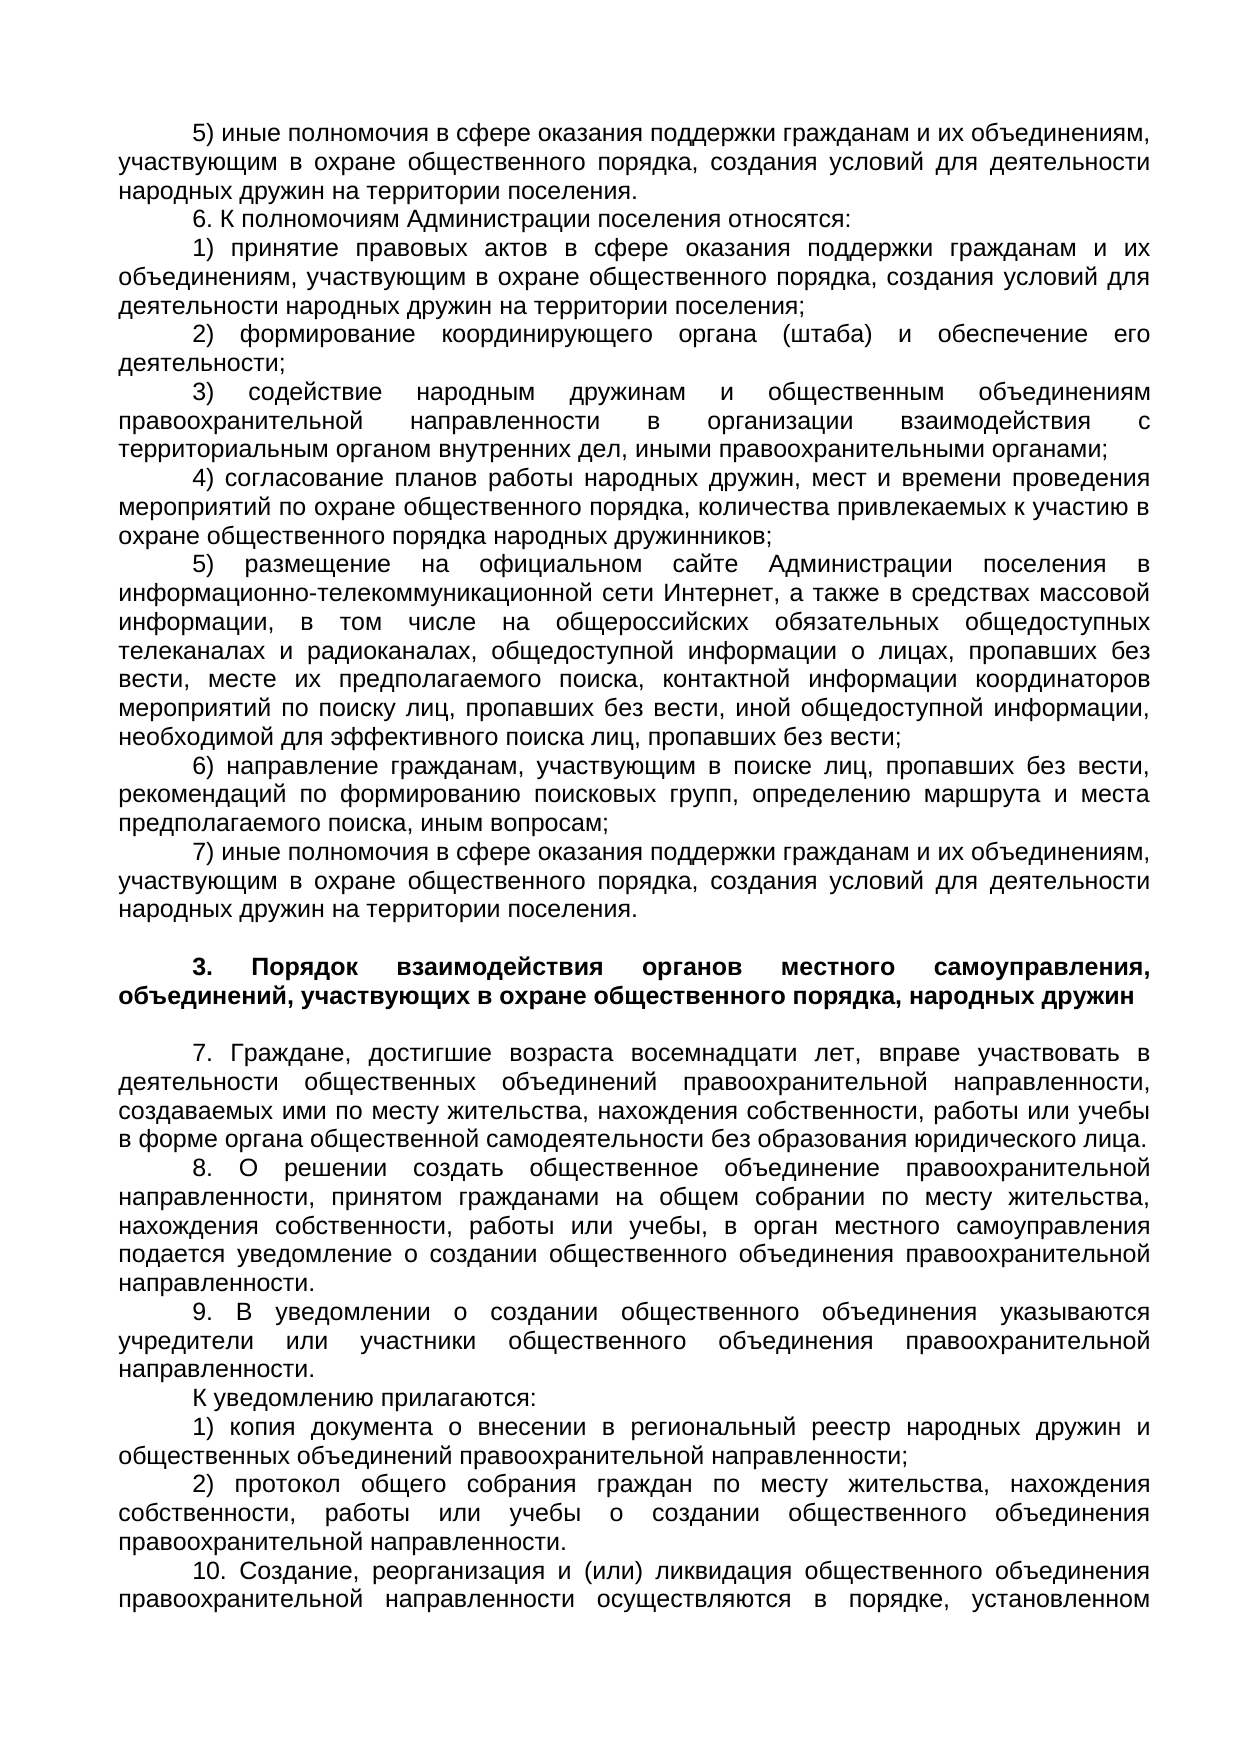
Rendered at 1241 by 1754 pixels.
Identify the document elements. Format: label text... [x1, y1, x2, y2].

text 9. В уведомлении о создании общественного объединения указываются учредители или участники общественного объединения правоохранительной направленности. [118, 1297, 1152, 1383]
text 2) протокол общего собрания граждан по месту жительства, нахождения собственности, работы или учебы о создании общественного объединения правоохранительной направленности. [118, 1469, 1152, 1556]
text 8. О решении создать общественное объединение правоохранительной направленности, принятом гражданами на общем собрании по месту жительства, нахождения собственности, работы или учебы, в орган местного самоуправления подается уведомление о создании общественного объединения правоохранительной направленности. [118, 1153, 1152, 1297]
text 7) иные полномочия в сфере оказания поддержки гражданам и их объединениям, участвующим в охране общественного порядка, создания условий для деятельности народных дружин на территории поселения. [118, 837, 1152, 923]
text 1) принятие правовых актов в сфере оказания поддержки гражданам и их объединениям, участвующим в охране общественного порядка, создания условий для деятельности народных дружин на территории поселения; [118, 233, 1152, 319]
text К уведомлению прилагаются: [118, 1383, 1152, 1412]
text 1) копия документа о внесении в региональный реестр народных дружин и общественных объединений правоохранительной направленности; [118, 1412, 1152, 1469]
text 6. К полномочиям Администрации поселения относятся: [118, 204, 1152, 233]
text 5) иные полномочия в сфере оказания поддержки гражданам и их объединениям, участвующим в охране общественного порядка, создания условий для деятельности народных дружин на территории поселения. [118, 118, 1152, 204]
text 2) формирование координирующего органа (штаба) и обеспечение его деятельности; [118, 319, 1152, 377]
text 3. Порядок взаимодействия органов местного самоуправления, объединений, участвующих в охране общественного порядка, народных дружин [118, 952, 1152, 1009]
text 3) содействие народным дружинам и общественным объединениям правоохранительной направленности в организации взаимодействия с территориальным органом внутренних дел, иными правоохранительными органами; [118, 377, 1152, 463]
text 4) согласование планов работы народных дружин, мест и времени проведения мероприятий по охране общественного порядка, количества привлекаемых к участию в охране общественного порядка народных дружинников; [118, 463, 1152, 549]
text 6) направление гражданам, участвующим в поиске лиц, пропавших без вести, рекомендаций по формированию поисковых групп, определению маршрута и места предполагаемого поиска, иным вопросам; [118, 751, 1152, 837]
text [118, 1556, 1152, 1613]
text 5) размещение на официальном сайте Администрации поселения в информационно-телекоммуникационной сети Интернет, а также в средствах массовой информации, в том числе на общероссийских обязательных общедоступных телеканалах и радиоканалах, общедоступной информации о лицах, пропавших без вести, месте их предполагаемого поиска, контактной информации координаторов мероприятий по поиску лиц, пропавших без вести, иной общедоступной информации, необходимой для эффективного поиска лиц, пропавших без вести; [118, 549, 1152, 751]
text 7. Граждане, достигшие возраста восемнадцати лет, вправе участвовать в деятельности общественных объединений правоохранительной направленности, создаваемых ими по месту жительства, нахождения собственности, работы или учебы в форме органа общественной самодеятельности без образования юридического лица. [118, 1038, 1152, 1153]
